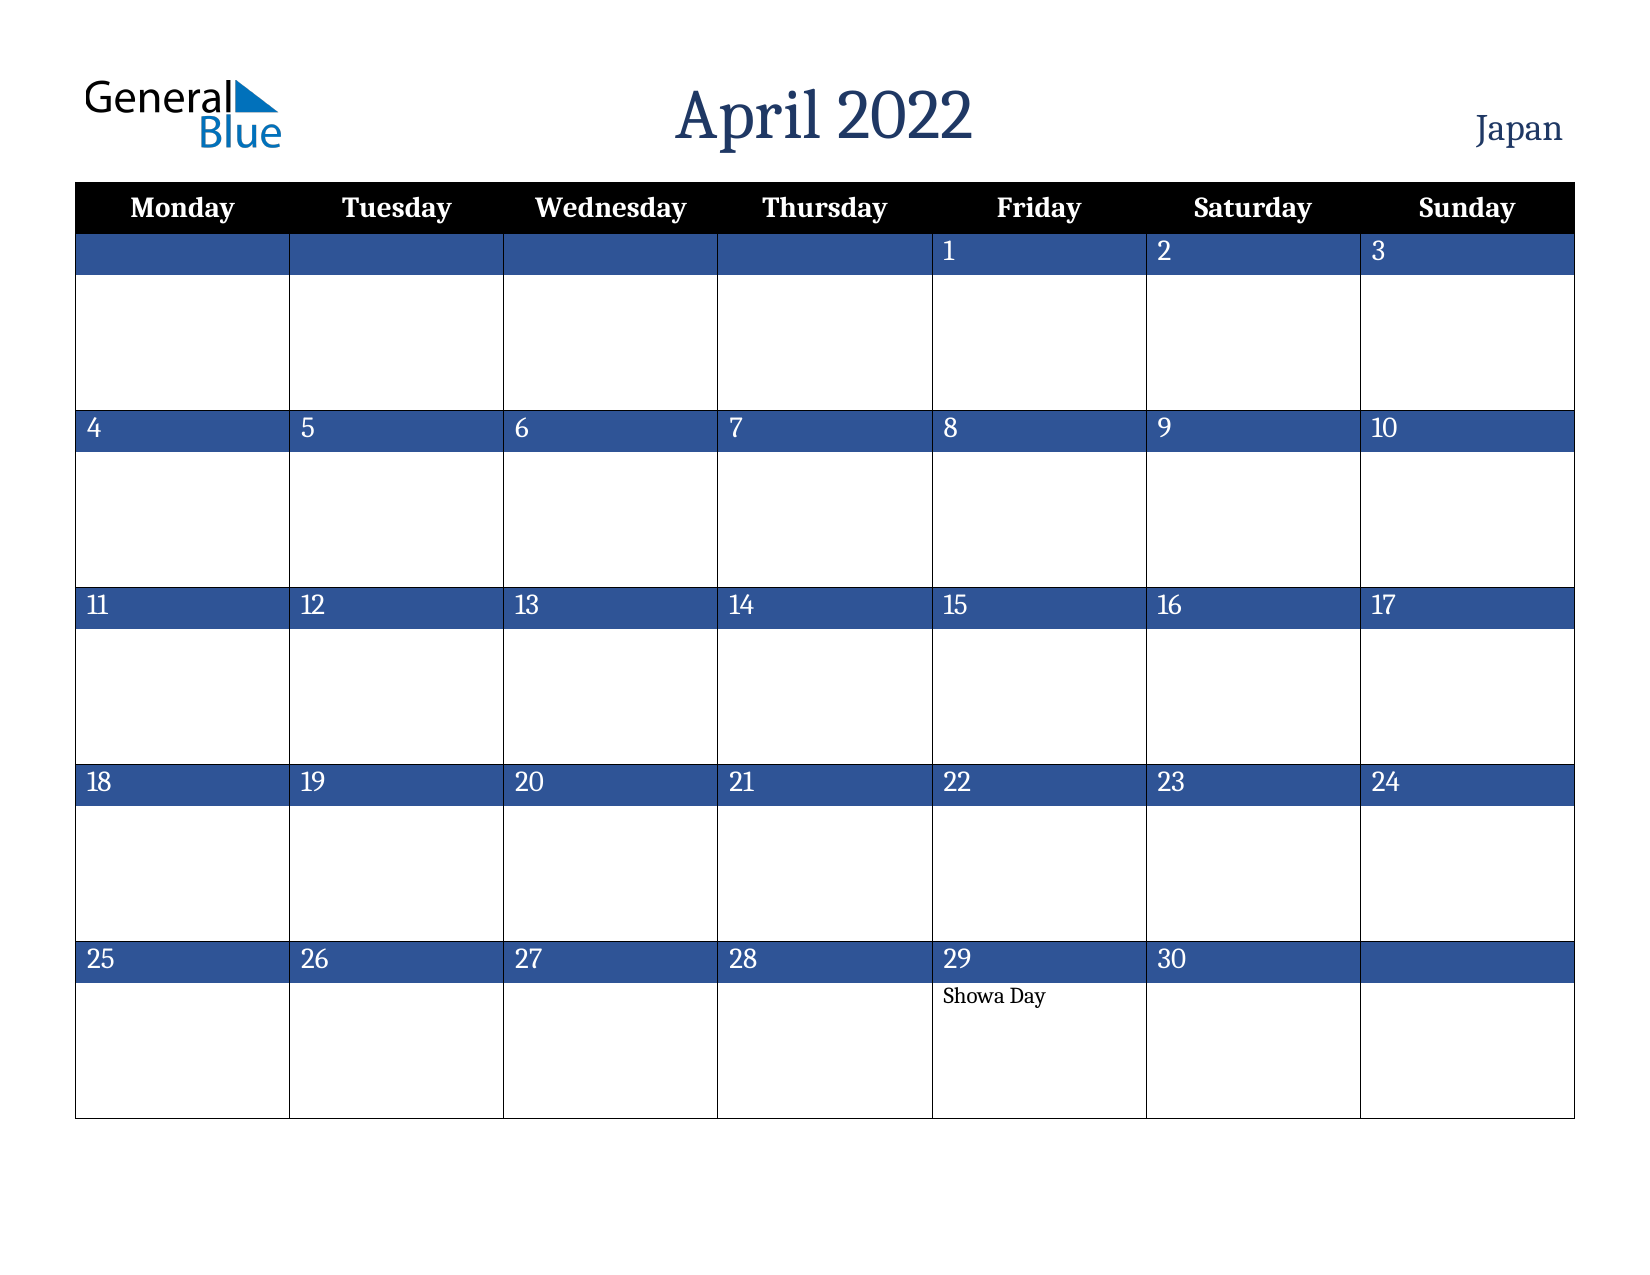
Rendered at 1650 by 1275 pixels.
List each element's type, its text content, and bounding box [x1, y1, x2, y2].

table_cell [1361, 983, 1574, 1118]
table_cell 6 [504, 411, 717, 452]
table_cell [718, 629, 932, 764]
table_cell 7 [718, 411, 932, 452]
table_cell 20 [504, 765, 717, 806]
table_header Japan [1146, 75, 1574, 182]
table_cell 29 [933, 942, 1146, 983]
table_cell [76, 983, 289, 1118]
table_cell [1361, 275, 1574, 410]
table_cell Tuesday [290, 183, 503, 233]
table_cell [1147, 983, 1360, 1118]
table_cell [1147, 275, 1360, 410]
table_cell 3 [1361, 234, 1574, 275]
table_cell 25 [76, 942, 289, 983]
table_cell [504, 983, 717, 1118]
table_cell [718, 452, 932, 587]
table_cell [504, 452, 717, 587]
table_cell [718, 983, 932, 1118]
table_cell Sunday [1361, 183, 1574, 233]
table_cell 16 [1147, 588, 1360, 629]
table_cell [290, 629, 503, 764]
table_cell Friday [933, 183, 1146, 233]
table_cell [1147, 629, 1360, 764]
table_cell 10 [1361, 411, 1574, 452]
table_cell [933, 806, 1146, 941]
table_cell [933, 629, 1146, 764]
table_cell 18 [76, 765, 289, 806]
table_cell 24 [1361, 765, 1574, 806]
table_cell [76, 234, 289, 275]
table_cell [76, 275, 289, 410]
table_cell 30 [1147, 942, 1360, 983]
table_cell [76, 452, 289, 587]
table_cell 4 [76, 411, 289, 452]
table_cell [504, 806, 717, 941]
table_cell 21 [718, 765, 932, 806]
table_cell Wednesday [504, 183, 717, 233]
table_cell [1147, 806, 1360, 941]
table_cell [933, 275, 1146, 410]
table_cell [504, 629, 717, 764]
table_cell 15 [933, 588, 1146, 629]
table_cell [718, 275, 932, 410]
table_cell 19 [290, 765, 503, 806]
table_cell [290, 452, 503, 587]
table_cell 1 [933, 234, 1146, 275]
table_cell Showa Day [933, 983, 1146, 1118]
table_cell 27 [504, 942, 717, 983]
table_cell [1147, 452, 1360, 587]
table_cell [1361, 629, 1574, 764]
table_cell Saturday [1147, 183, 1360, 233]
picture [86, 80, 281, 148]
table_cell [718, 234, 932, 275]
table_cell [290, 806, 503, 941]
table_cell 9 [1147, 411, 1360, 452]
table_cell 12 [290, 588, 503, 629]
table_cell 2 [1147, 234, 1360, 275]
table_cell 13 [504, 588, 717, 629]
table_cell [718, 806, 932, 941]
table_cell Monday [76, 183, 289, 233]
table_cell [1361, 452, 1574, 587]
table_cell 5 [290, 411, 503, 452]
table_cell Thursday [718, 183, 932, 233]
table_cell 26 [290, 942, 503, 983]
table_header [76, 75, 503, 182]
table_cell 23 [1147, 765, 1360, 806]
table_cell 22 [933, 765, 1146, 806]
table_cell 11 [76, 588, 289, 629]
table_cell [1361, 806, 1574, 941]
table_cell [504, 275, 717, 410]
table_cell [76, 806, 289, 941]
table_header April 2022 [504, 75, 1146, 182]
table_cell [1361, 942, 1574, 983]
table_cell 17 [1361, 588, 1574, 629]
table_cell [290, 983, 503, 1118]
table_cell [504, 234, 717, 275]
table_cell 8 [933, 411, 1146, 452]
table_cell 14 [718, 588, 932, 629]
table_cell [933, 452, 1146, 587]
table_cell [76, 629, 289, 764]
table_cell [290, 275, 503, 410]
table_cell 28 [718, 942, 932, 983]
table_cell [290, 234, 503, 275]
